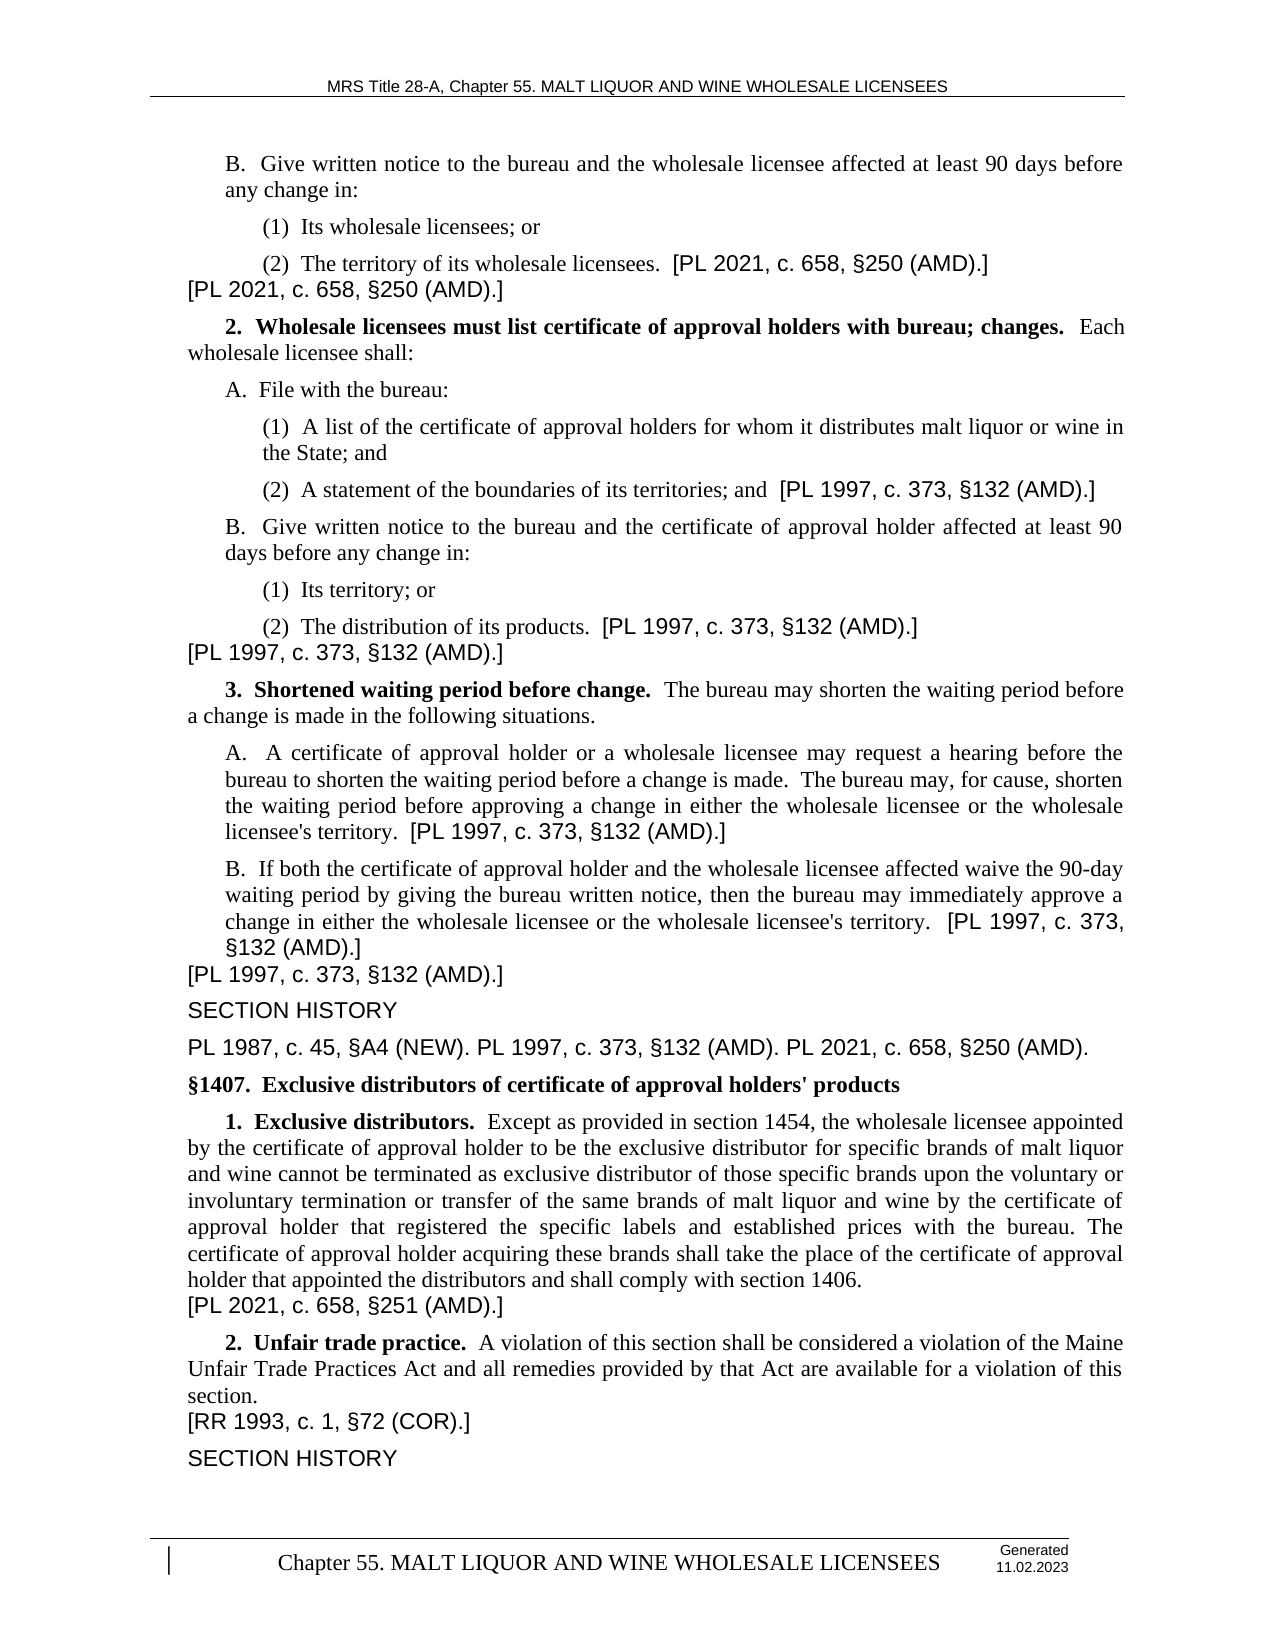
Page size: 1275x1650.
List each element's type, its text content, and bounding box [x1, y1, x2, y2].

text [RR 1993, c. 1, §72 (COR).] [187, 1408, 1125, 1434]
text A. File with the bureau: [225, 376, 1125, 403]
text 3. Shortened waiting period before change. The bureau may shorten the waiting period before a change is made in the following situations. [187, 676, 1125, 729]
text PL 1987, c. 45, §A4 (NEW). PL 1997, c. 373, §132 (AMD). PL 2021, c. 658, §250 (AMD). [187, 1034, 1125, 1061]
text [PL 1997, c. 373, §132 (AMD).] [187, 961, 1125, 987]
text SECTION HISTORY [187, 997, 1125, 1024]
text (1) Its territory; or [262, 576, 1125, 602]
text [PL 2021, c. 658, §251 (AMD).] [187, 1292, 1125, 1319]
text 1. Exclusive distributors. Except as provided in section 1454, the wholesale licensee appointed by the certificate of approval holder to be the exclusive distributor for specific brands of malt liquor and wine cannot be terminated as exclusive distributor of those specific brands upon the voluntary or involuntary termination or transfer of the same brands of malt liquor and wine by the certificate of approval holder that registered the specific labels and established prices with the bureau. The certificate of approval holder acquiring these brands shall take the place of the certificate of approval holder that appointed the distributors and shall comply with section 1406. [187, 1108, 1125, 1292]
text B. Give written notice to the bureau and the wholesale licensee affected at least 90 days before any change in: [225, 150, 1125, 203]
text A. A certificate of approval holder or a wholesale licensee may request a hearing before the bureau to shorten the waiting period before a change is made. The bureau may, for cause, shorten the waiting period before approving a change in either the wholesale licensee or the wholesale licensee's territory. [PL 1997, c. 373, §132 (AMD).] [225, 739, 1125, 845]
text (1) A list of the certificate of approval holders for whom it distributes malt liquor or wine in the State; and [262, 413, 1125, 466]
text (1) Its wholesale licensees; or [262, 213, 1125, 239]
text (2) The distribution of its products. [PL 1997, c. 373, §132 (AMD).] [262, 613, 1125, 639]
text (2) A statement of the boundaries of its territories; and [PL 1997, c. 373, §132 (AMD).] [262, 476, 1125, 503]
text [PL 2021, c. 658, §250 (AMD).] [187, 276, 1125, 303]
text (2) The territory of its wholesale licensees. [PL 2021, c. 658, §250 (AMD).] [262, 250, 1125, 276]
text [PL 1997, c. 373, §132 (AMD).] [187, 639, 1125, 666]
text B. If both the certificate of approval holder and the wholesale licensee affected waive the 90-day waiting period by giving the bureau written notice, then the bureau may immediately approve a change in either the wholesale licensee or the wholesale licensee's territory. [PL 1997, c. 373, §132 (AMD).] [225, 855, 1125, 961]
text 2. Unfair trade practice. A violation of this section shall be considered a violation of the Maine Unfair Trade Practices Act and all remedies provided by that Act are available for a violation of this section. [187, 1329, 1125, 1408]
text §1407. Exclusive distributors of certificate of approval holders' products [187, 1071, 1125, 1097]
text B. Give written notice to the bureau and the certificate of approval holder affected at least 90 days before any change in: [225, 513, 1125, 566]
text 2. Wholesale licensees must list certificate of approval holders with bureau; changes. Each wholesale licensee shall: [187, 313, 1125, 366]
text SECTION HISTORY [187, 1445, 1125, 1471]
